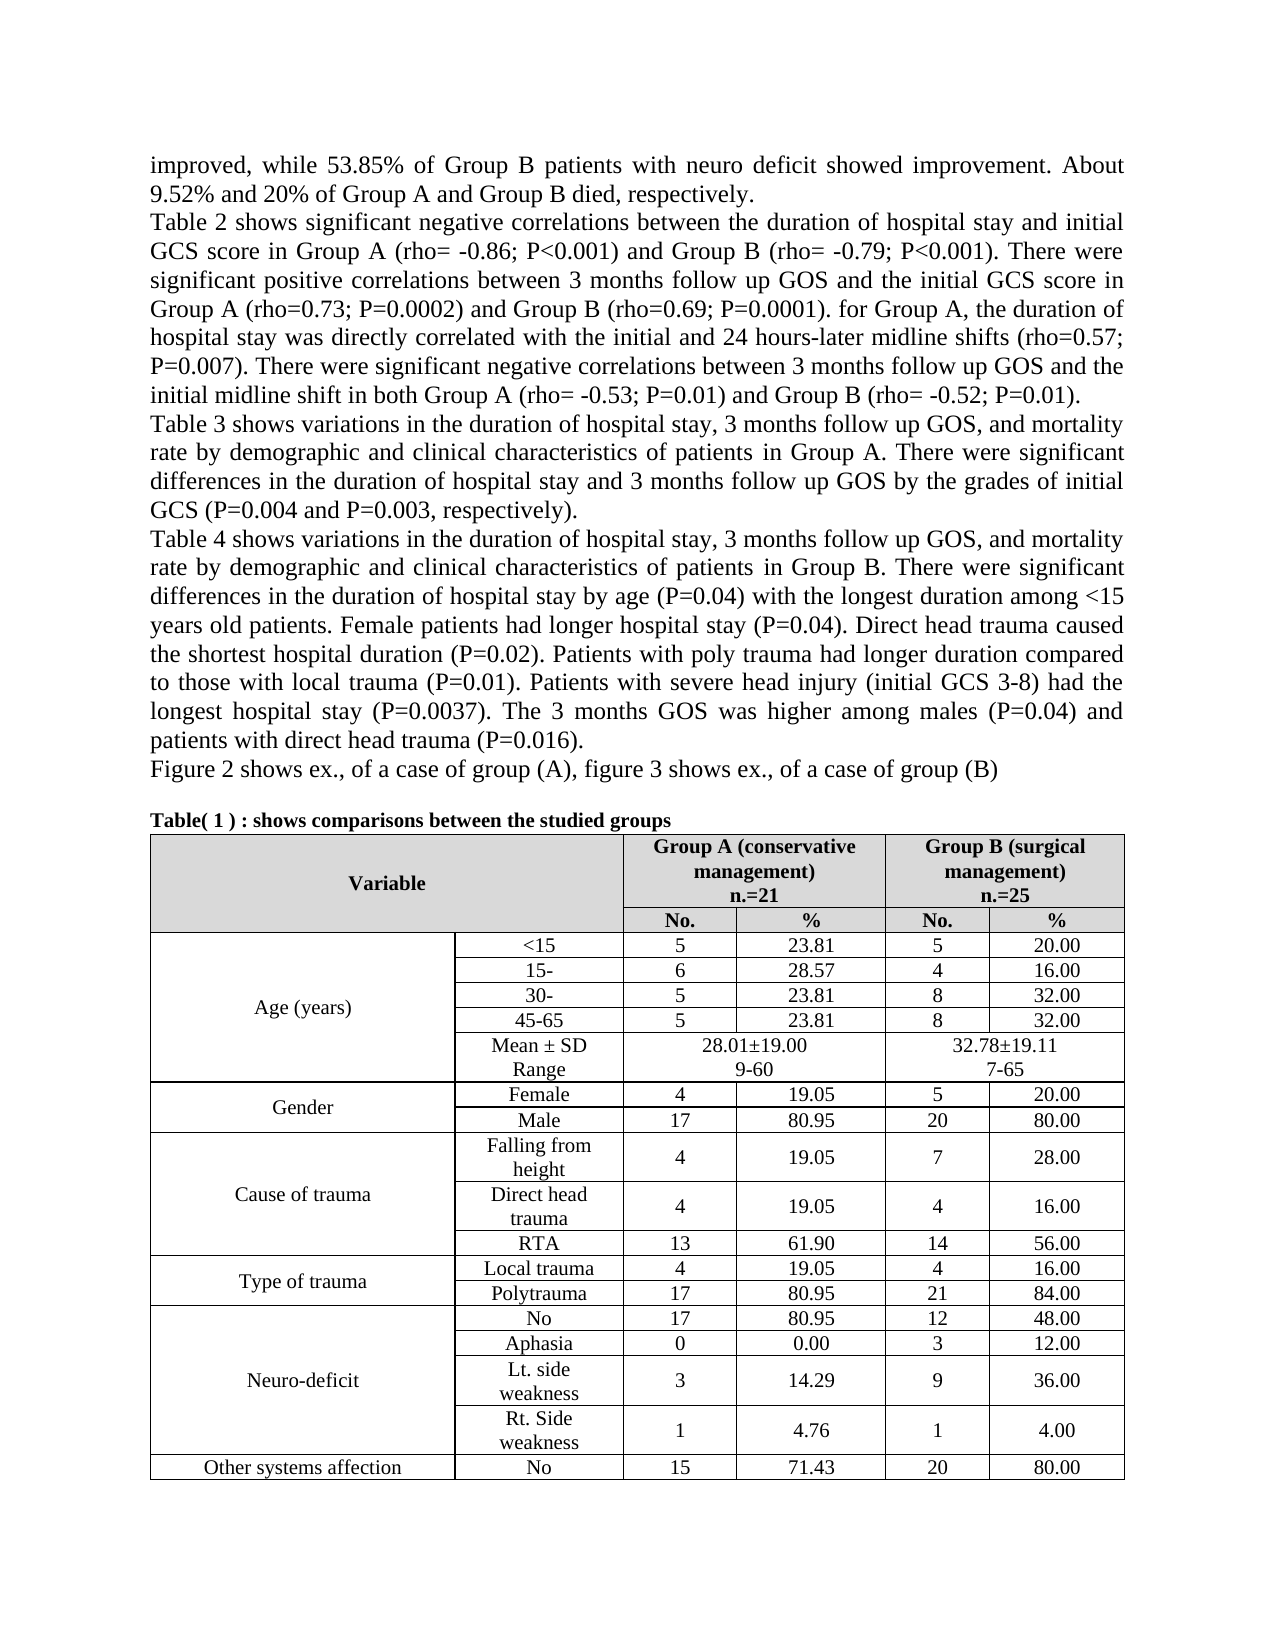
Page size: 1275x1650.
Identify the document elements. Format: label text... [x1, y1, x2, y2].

table_cell 8 [886, 1008, 989, 1032]
table_cell 30- [456, 983, 623, 1007]
table_cell 4 [886, 1256, 989, 1280]
table_cell 20.00 [990, 1083, 1124, 1106]
text Table 4 shows variations in the duration of hospital stay, 3 months follow up GOS, and mortality rate by demographic and clinical characteristics of patients in Group B. There were significant differences in the duration of hospital stay by age (P=0.04) with the longest duration among <15 years old patients. Female patients had longer hospital stay (P=0.04). Direct head trauma caused the shortest hospital duration (P=0.02). Patients with poly trauma had longer duration compared to those with local trauma (P=0.01). Patients with severe head injury (initial GCS 3-8) had the longest hospital stay (P=0.0037). The 3 months GOS was higher among males (P=0.04) and patients with direct head trauma (P=0.016). [150, 524, 1125, 754]
table_cell % [737, 908, 885, 932]
table_cell 12.00 [990, 1331, 1124, 1355]
table_cell Falling from height [456, 1133, 623, 1181]
table_cell Polytrauma [456, 1281, 623, 1305]
table_cell 5 [624, 1008, 736, 1032]
table_cell Gender [151, 1083, 454, 1132]
table_cell Cause of trauma [151, 1133, 454, 1255]
table_cell Neuro-deficit [151, 1306, 454, 1454]
table_cell 23.81 [737, 933, 885, 957]
table_cell No. [886, 908, 989, 932]
table_cell 4.76 [737, 1406, 885, 1454]
table_header Variable [151, 835, 623, 932]
table_cell 5 [624, 983, 736, 1007]
table_cell Type of trauma [151, 1256, 454, 1305]
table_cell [151, 1455, 454, 1479]
table_cell 32.00 [990, 983, 1124, 1007]
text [150, 150, 1125, 207]
table_cell 56.00 [990, 1231, 1124, 1255]
table_cell Local trauma [456, 1256, 623, 1280]
text Figure 2 shows ex., of a case of group (A), figure 3 shows ex., of a case of group (B) [150, 754, 1125, 782]
table_cell 48.00 [990, 1306, 1124, 1330]
table_cell 17 [624, 1306, 736, 1330]
table_cell 6 [624, 958, 736, 982]
text Table 3 shows variations in the duration of hospital stay, 3 months follow up GOS, and mortality rate by demographic and clinical characteristics of patients in Group A. There were significant differences in the duration of hospital stay and 3 months follow up GOS by the grades of initial GCS (P=0.004 and P=0.003, respectively). [150, 409, 1125, 524]
table_cell 5 [624, 933, 736, 957]
table_cell Aphasia [456, 1331, 623, 1355]
table_cell No. [624, 908, 736, 932]
table_cell 21 [886, 1281, 989, 1305]
table_cell Male [456, 1108, 623, 1132]
table_cell 28.57 [737, 958, 885, 982]
table_cell 45-65 [456, 1008, 623, 1032]
table_cell 80.00 [990, 1108, 1124, 1132]
table_cell 15- [456, 958, 623, 982]
table_cell 16.00 [990, 1256, 1124, 1280]
table_cell 5 [886, 1083, 989, 1106]
table_cell Female [456, 1083, 623, 1106]
table_cell 7 [886, 1133, 989, 1181]
table_cell 1 [886, 1406, 989, 1454]
table_cell RTA [456, 1231, 623, 1255]
table_cell 4 [886, 958, 989, 982]
table_cell 17 [624, 1281, 736, 1305]
table_cell 15 [624, 1455, 736, 1479]
table_cell 80.95 [737, 1306, 885, 1330]
table_cell 32.78±19.11 7-65 [886, 1033, 1124, 1081]
table_cell Direct head trauma [456, 1182, 623, 1230]
table_cell 19.05 [737, 1182, 885, 1230]
table_cell Mean ± SD Range [456, 1033, 623, 1081]
table_cell 4 [886, 1182, 989, 1230]
table_cell Rt. Side weakness [456, 1406, 623, 1454]
table_cell 4 [624, 1182, 736, 1230]
table_cell 32.00 [990, 1008, 1124, 1032]
table_cell 0 [624, 1331, 736, 1355]
text Table 2 shows significant negative correlations between the duration of hospital stay and initial GCS score in Group A (rho= -0.86; P<0.001) and Group B (rho= -0.79; P<0.001). There were significant positive correlations between 3 months follow up GOS and the initial GCS score in Group A (rho=0.73; P=0.0002) and Group B (rho=0.69; P=0.0001). for Group A, the duration of hospital stay was directly correlated with the initial and 24 hours-later midline shifts (rho=0.57; P=0.007). There were significant negative correlations between 3 months follow up GOS and the initial midline shift in both Group A (rho= -0.53; P=0.01) and Group B (rho= -0.52; P=0.01). [150, 207, 1125, 409]
table_cell 80.00 [990, 1455, 1124, 1479]
table_cell 16.00 [990, 958, 1124, 982]
table_cell Lt. side weakness [456, 1356, 623, 1404]
table_cell 4 [624, 1256, 736, 1280]
table_cell 0.00 [737, 1331, 885, 1355]
table_header Group A (conservative management) n.=21 [624, 835, 885, 907]
table_cell 3 [886, 1331, 989, 1355]
table_cell Age (years) [151, 933, 454, 1081]
table_cell 61.90 [737, 1231, 885, 1255]
table_cell % [990, 908, 1124, 932]
table_cell 80.95 [737, 1281, 885, 1305]
table_cell 23.81 [737, 983, 885, 1007]
table_cell 28.01±19.00 9-60 [624, 1033, 885, 1081]
table_cell 12 [886, 1306, 989, 1330]
table_cell 20.00 [990, 933, 1124, 957]
table_cell 20 [886, 1455, 989, 1479]
table_cell 36.00 [990, 1356, 1124, 1404]
table_cell 28.00 [990, 1133, 1124, 1181]
table_cell 8 [886, 983, 989, 1007]
table_cell No [456, 1455, 623, 1479]
table_header Group B (surgical management) n.=25 [886, 835, 1124, 907]
table_cell 19.05 [737, 1133, 885, 1181]
table_cell 80.95 [737, 1108, 885, 1132]
table_cell 1 [624, 1406, 736, 1454]
table_cell 3 [624, 1356, 736, 1404]
table_cell 14 [886, 1231, 989, 1255]
table_cell 4 [624, 1083, 736, 1106]
table_cell 20 [886, 1108, 989, 1132]
table_cell 5 [886, 933, 989, 957]
table_cell No [456, 1306, 623, 1330]
table_cell 4 [624, 1133, 736, 1181]
table_cell 23.81 [737, 1008, 885, 1032]
table_cell 17 [624, 1108, 736, 1132]
table_cell 4.00 [990, 1406, 1124, 1454]
table_cell 14.29 [737, 1356, 885, 1404]
text Table( 1 ) : shows comparisons between the studied groups [150, 807, 1125, 832]
table_cell 19.05 [737, 1256, 885, 1280]
table_cell <15 [456, 933, 623, 957]
table_cell 19.05 [737, 1083, 885, 1106]
table_cell 84.00 [990, 1281, 1124, 1305]
table_cell 9 [886, 1356, 989, 1404]
table_cell 16.00 [990, 1182, 1124, 1230]
table_cell 13 [624, 1231, 736, 1255]
table_cell 71.43 [737, 1455, 885, 1479]
